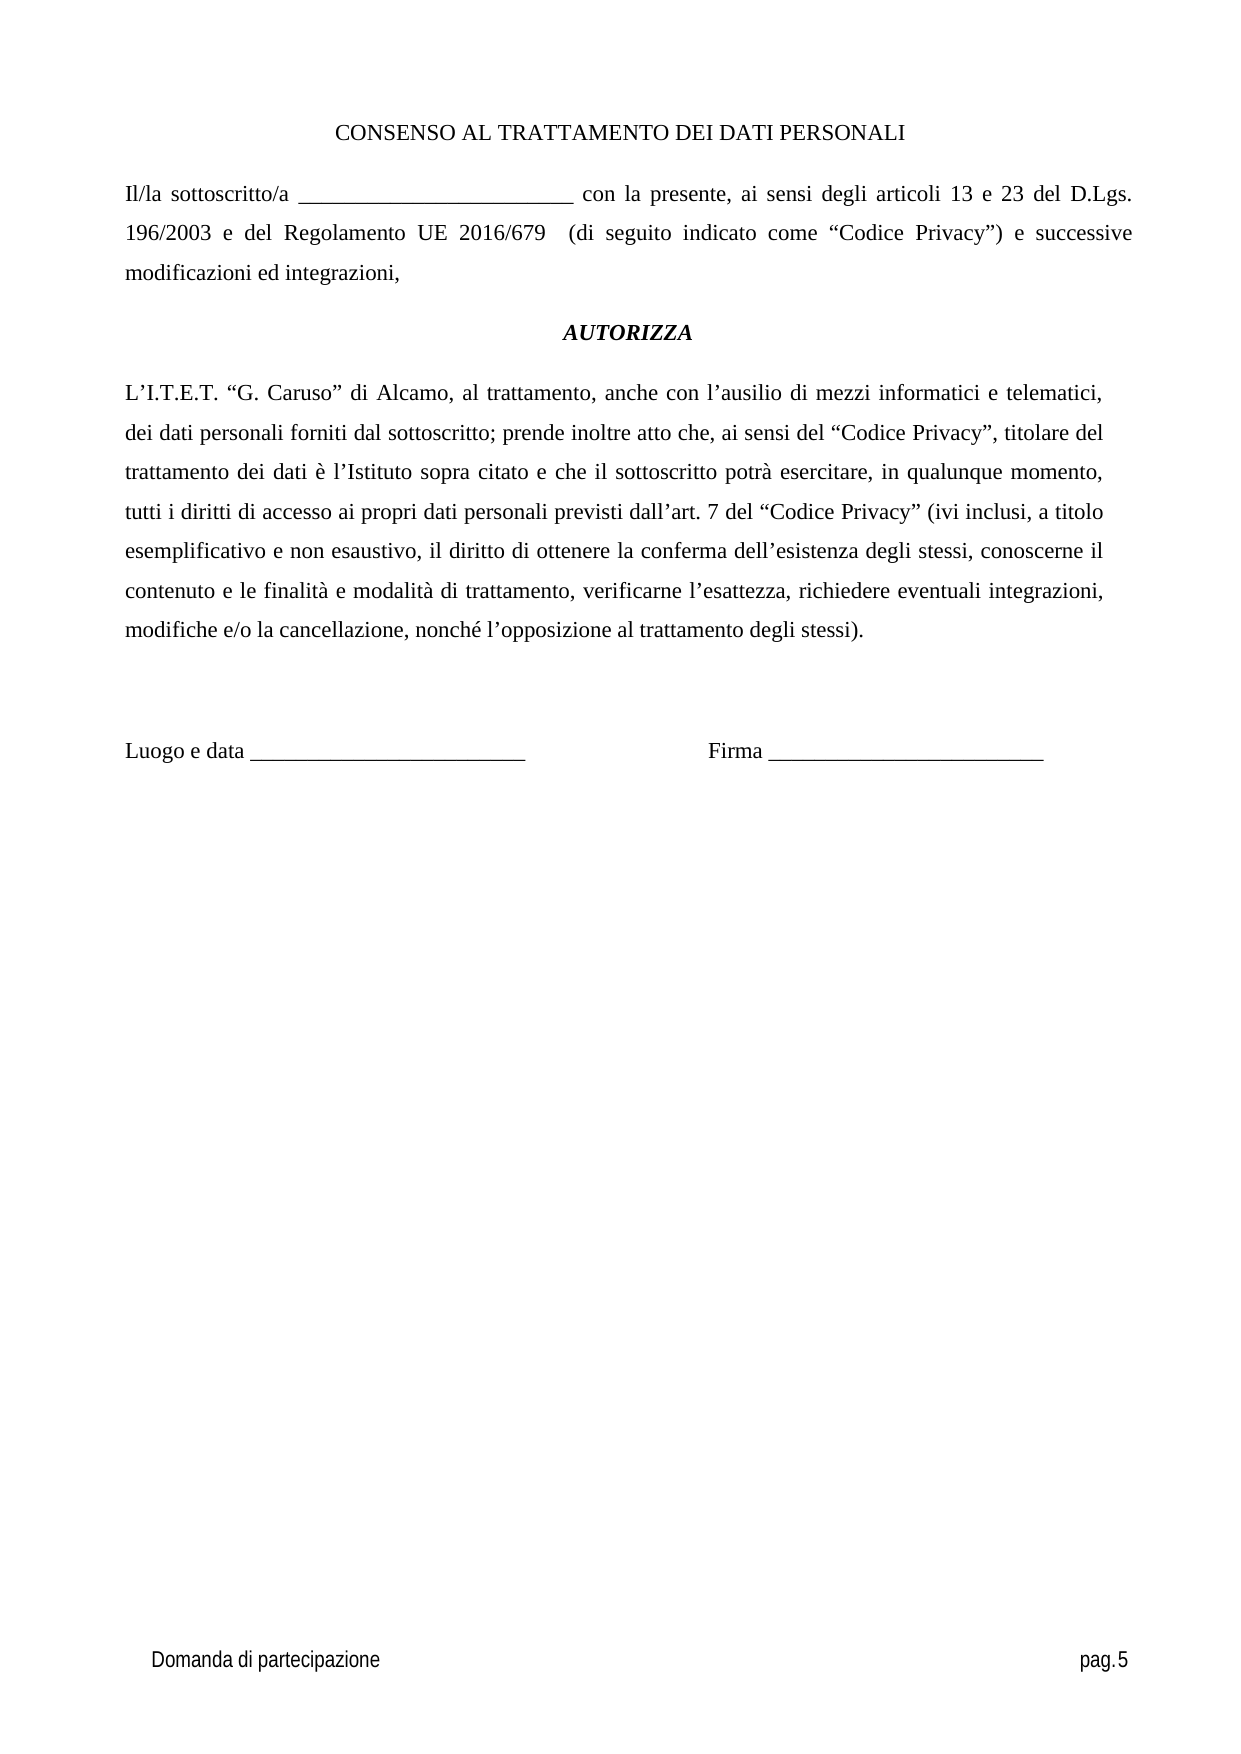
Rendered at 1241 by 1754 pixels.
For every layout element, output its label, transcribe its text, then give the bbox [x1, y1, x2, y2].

text L’I.T.E.T. “G. Caruso” di Alcamo, al trattamento, anche con l’ausilio di mezzi informatici e telematici, dei dati personali forniti dal sottoscritto; prende inoltre atto che, ai sensi del “Codice Privacy”, titolare del trattamento dei dati è l’Istituto sopra citato e che il sottoscritto potrà esercitare, in qualunque momento, tutti i diritti di accesso ai propri dati personali previsti dall’art. 7 del “Codice Privacy” (ivi inclusi, a titolo esemplificativo e non esaustivo, il diritto di ottenere la conferma dell’esistenza degli stessi, conoscerne il contenuto e le finalità e modalità di trattamento, verificarne l’esattezza, richiedere eventuali integrazioni, modifiche e/o la cancellazione, nonché l’opposizione al trattamento degli stessi). [125, 379, 1105, 642]
text CONSENSO AL TRATTAMENTO DEI DATI PERSONALI [112, 119, 1128, 146]
text Il/la sottoscritto/a ________________________ con la presente, ai sensi degli articoli 13 e 23 del D.Lgs. 196/2003 e del Regolamento UE 2016/679 (di seguito indicato come “Codice Privacy”) e successive modificazioni ed integrazioni, [125, 180, 1133, 285]
text AUTORIZZA [125, 319, 1133, 345]
text Luogo e data ________________________ Firma ________________________ [125, 737, 1108, 763]
